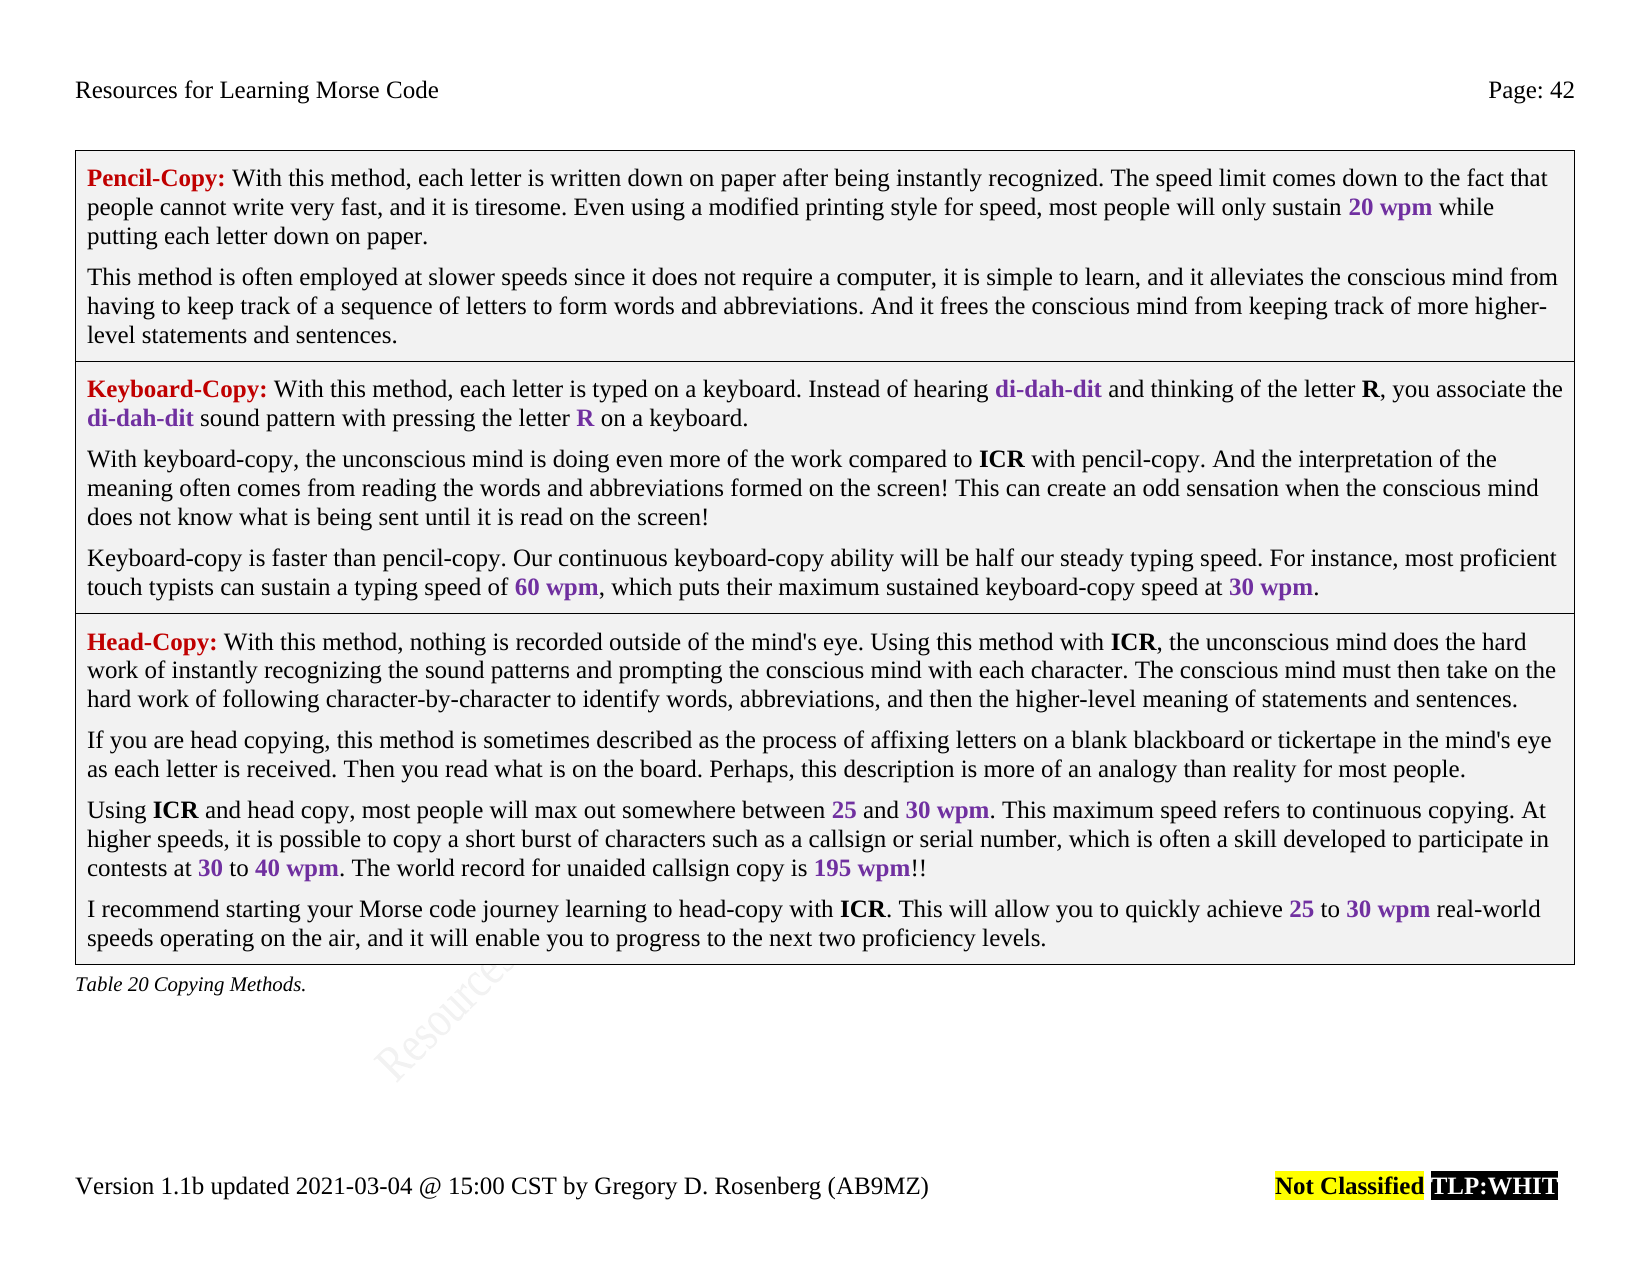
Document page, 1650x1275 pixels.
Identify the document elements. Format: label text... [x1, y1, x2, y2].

table_cell Head-Copy: With this method, nothing is recorded outside of the mind's eye. Using this method with ICR, the unconscious mind does the hard work of instantly recognizing the sound patterns and prompting the conscious mind with each character. The conscious mind must then take on the hard work of following character-by-character to identify words, abbreviations, and then the higher-level meaning of statements and sentences. If you are head copying, this method is sometimes described as the process of affixing letters on a blank blackboard or tickertape in the mind's eye as each letter is received. Then you read what is on the board. Perhaps, this description is more of an analogy than reality for most people. Using ICR and head copy, most people will max out somewhere between 25 and 30 wpm. This maximum speed refers to continuous copying. At higher speeds, it is possible to copy a short burst of characters such as a callsign or serial number, which is often a skill developed to participate in contests at 30 to 40 wpm. The world record for unaided callsign copy is 195 wpm!! I recommend starting your Morse code journey learning to head-copy with ICR. This will allow you to quickly achieve 25 to 30 wpm real-world speeds operating on the air, and it will enable you to progress to the next two proficiency levels. [76, 614, 1574, 964]
table_header Pencil-Copy: With this method, each letter is written down on paper after being instantly recognized. The speed limit comes down to the fact that people cannot write very fast, and it is tiresome. Even using a modified printing style for speed, most people will only sustain 20 wpm while putting each letter down on paper. This method is often employed at slower speeds since it does not require a computer, it is simple to learn, and it alleviates the conscious mind from having to keep track of a sequence of letters to form words and abbreviations. And it frees the conscious mind from keeping track of more higher-level statements and sentences. [76, 151, 1574, 361]
table_cell Keyboard-Copy: With this method, each letter is typed on a keyboard. Instead of hearing di-dah-dit and thinking of the letter R, you associate the di-dah-dit sound pattern with pressing the letter R on a keyboard. With keyboard-copy, the unconscious mind is doing even more of the work compared to ICR with pencil-copy. And the interpretation of the meaning often comes from reading the words and abbreviations formed on the screen! This can create an odd sensation when the conscious mind does not know what is being sent until it is read on the screen! Keyboard-copy is faster than pencil-copy. Our continuous keyboard-copy ability will be half our steady typing speed. For instance, most proficient touch typists can sustain a typing speed of 60 wpm, which puts their maximum sustained keyboard-copy speed at 30 wpm. [76, 362, 1574, 613]
